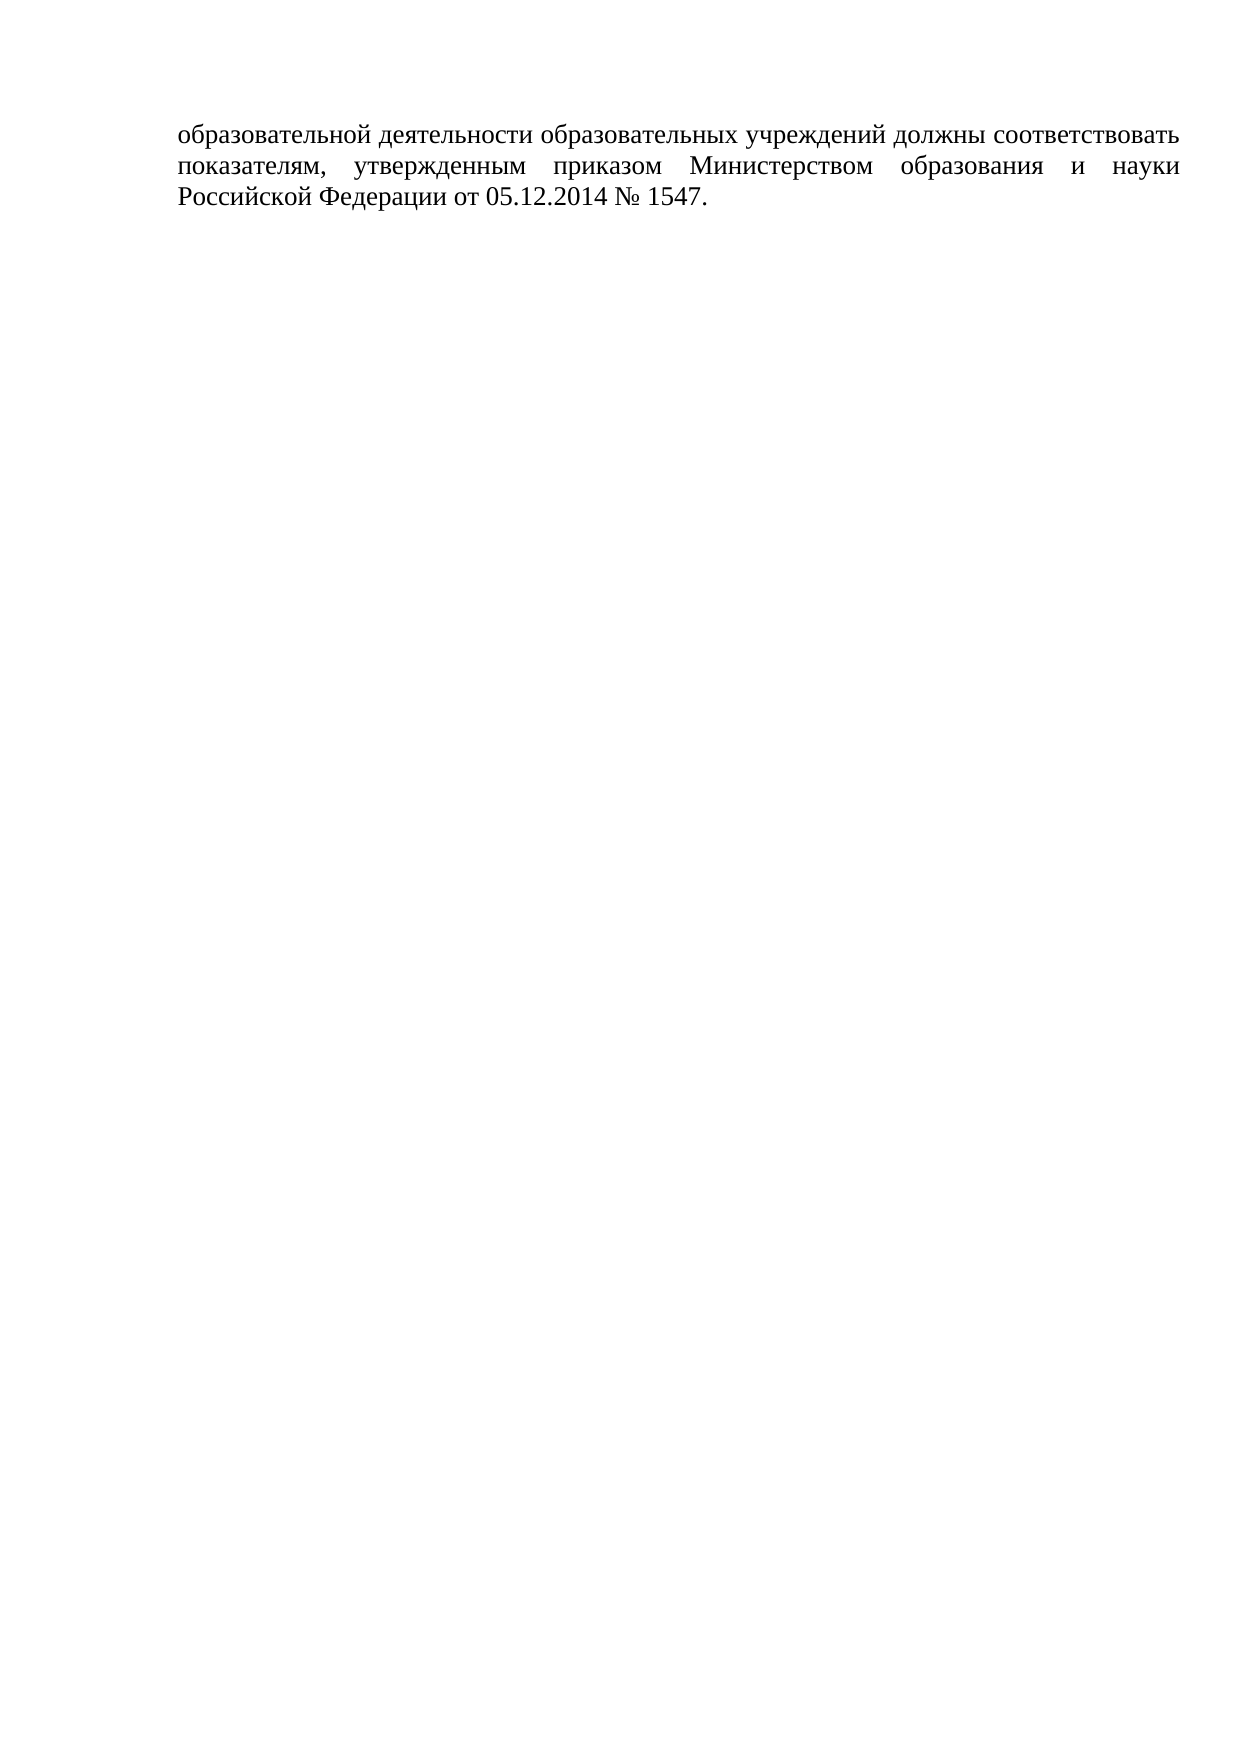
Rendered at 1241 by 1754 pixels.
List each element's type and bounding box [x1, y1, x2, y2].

text [177, 118, 1181, 212]
